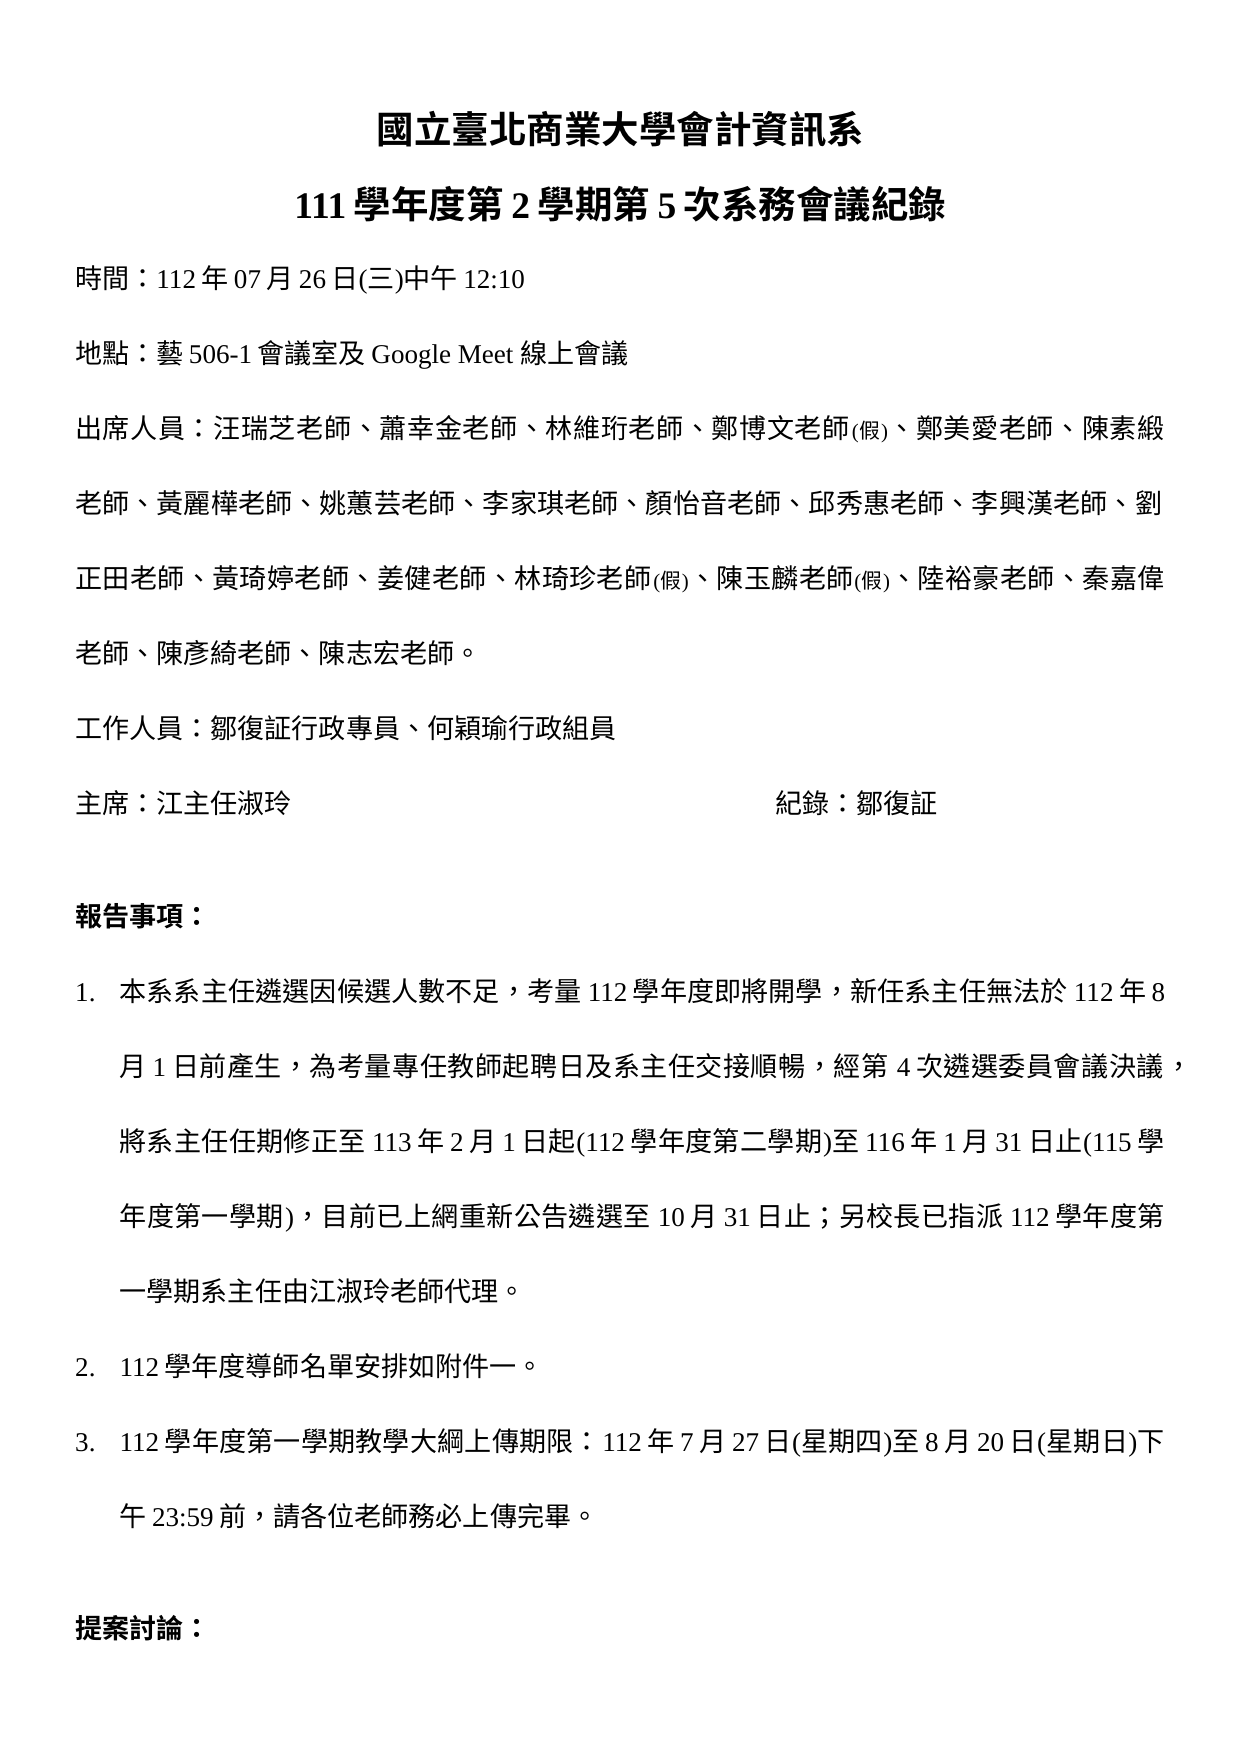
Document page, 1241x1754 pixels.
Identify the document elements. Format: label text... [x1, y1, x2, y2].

text 111學年度第2學期第5次系務會議紀錄 [75, 164, 1165, 239]
text 地點：藝506-1會議室及Google Meet 線上會議 [75, 314, 1165, 389]
list 112學年度第一學期教學大綱上傳期限：112年7月27日(星期四)至8月20日(星期日)下午23:59前，請各位老師務必上傳完畢。 [75, 1402, 1165, 1552]
list 本系系主任遴選因候選人數不足，考量112學年度即將開學，新任系主任無法於112年8月1日前產生，為考量專任教師起聘日及系主任交接順暢，經第4次遴選委員會議決議，將系主任任期修正至113年2月1日起(112學年度第二學期)至116年1月31日止(115學年度第一學期)，目前已上網重新公告遴選至10月31日止；另校長已指派112學年度第一學期系主任由江淑玲老師代理。 [75, 952, 1165, 1327]
text 提案討論： [75, 1589, 1165, 1664]
list 112學年度導師名單安排如附件一。 [75, 1327, 1165, 1402]
text 出席人員：汪瑞芝老師、蕭幸金老師、林維珩老師、鄭博文老師(假)、鄭美愛老師、陳素緞老師、黃麗樺老師、姚蕙芸老師、李家琪老師、顏怡音老師、邱秀惠老師、李興漢老師、劉正田老師、黃琦婷老師、姜健老師、林琦珍老師(假)、陳玉麟老師(假)、陸裕豪老師、秦嘉偉老師、陳彥綺老師、陳志宏老師。 [75, 389, 1165, 689]
text 工作人員：鄒復証行政專員、何穎瑜行政組員 [75, 689, 1165, 764]
text 時間：112年07月26日(三)中午12:10 [75, 239, 1165, 314]
text 主席：江主任淑玲 紀錄：鄒復証 [75, 764, 1165, 839]
text 報告事項： [75, 877, 1165, 952]
text 國立臺北商業大學會計資訊系 [75, 89, 1165, 164]
